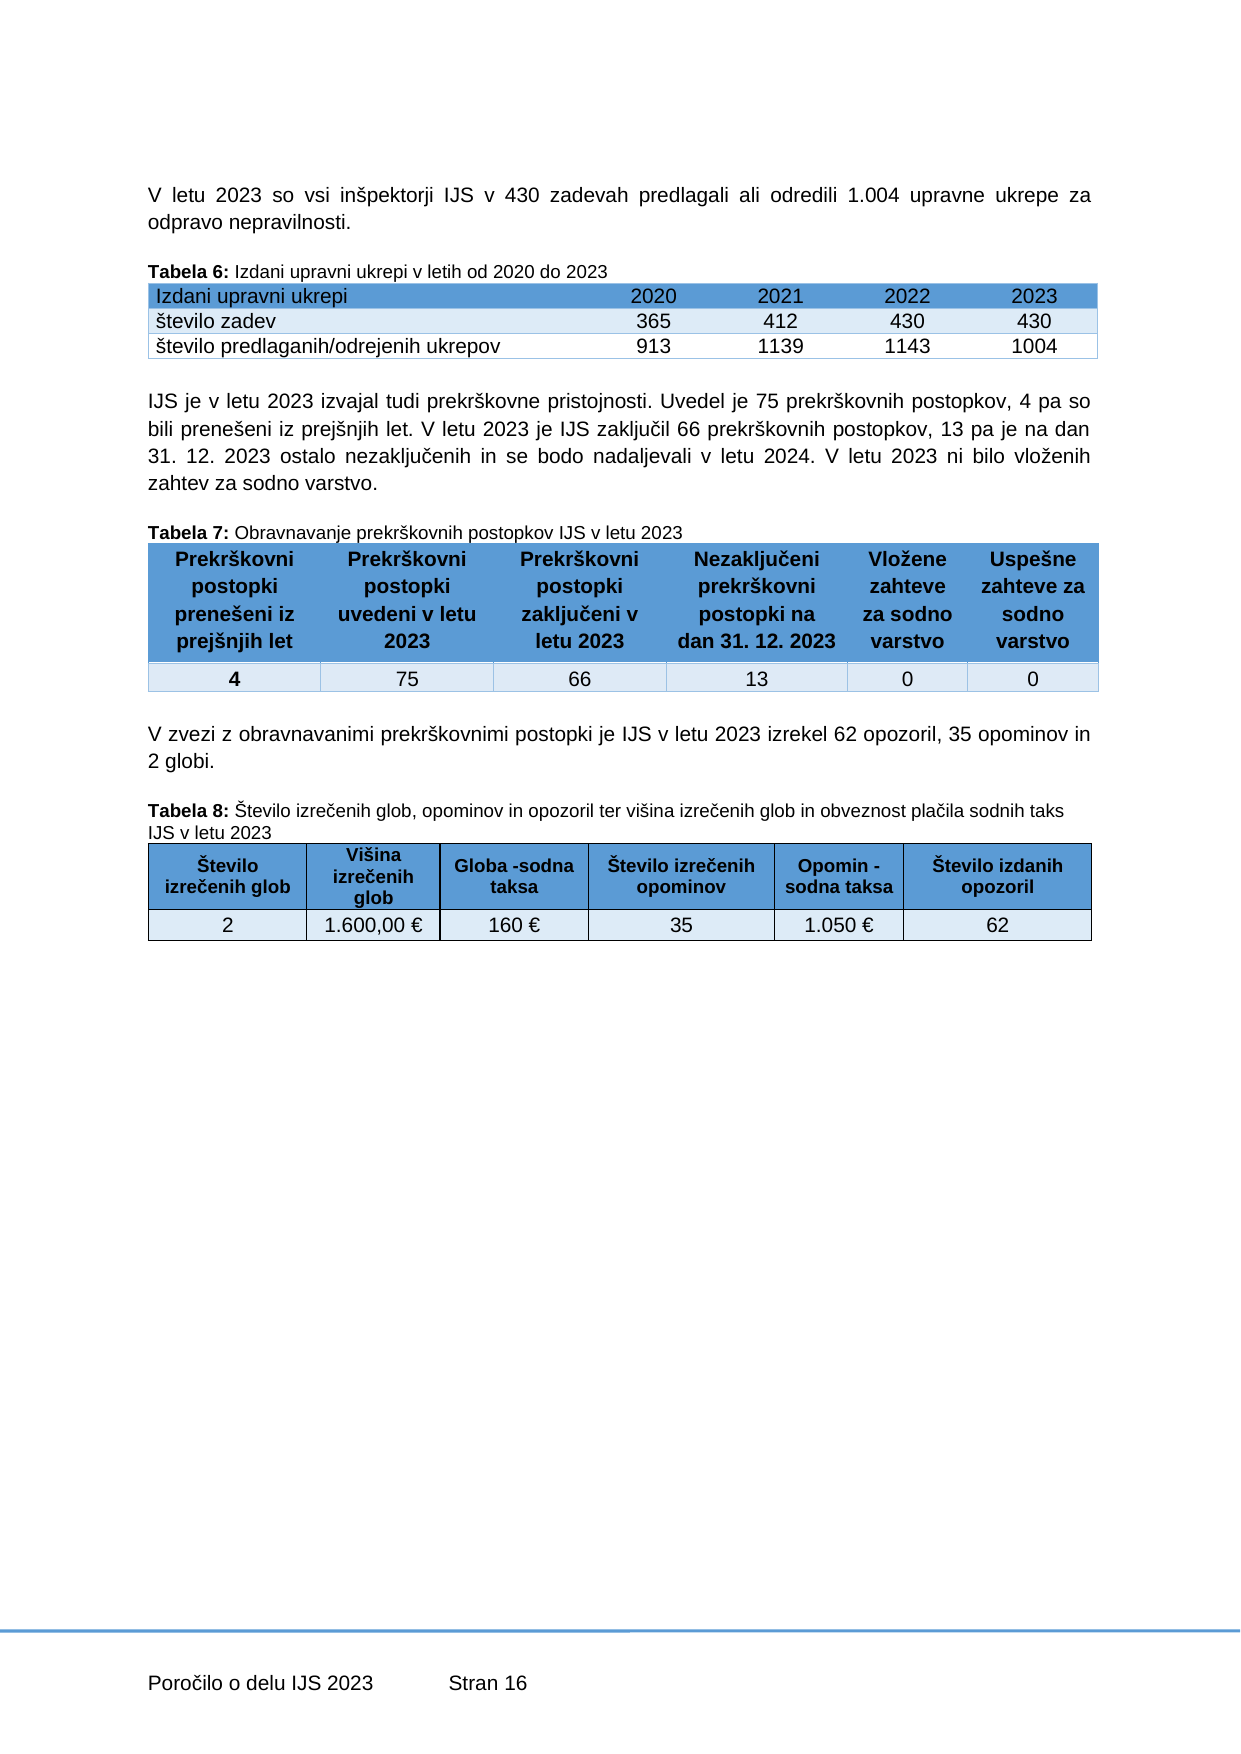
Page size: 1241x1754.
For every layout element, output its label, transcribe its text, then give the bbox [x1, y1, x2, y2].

table_header 2021 [717, 284, 844, 308]
table_header Uspešne zahteve za sodno varstvo [968, 544, 1098, 662]
table_cell 1004 [971, 334, 1097, 358]
table_cell 412 [717, 309, 844, 333]
table_header Prekrškovni postopki zaključeni v letu 2023 [494, 544, 666, 662]
table_header 2020 [590, 284, 717, 308]
table_cell 1.600,00 € [307, 910, 439, 940]
table_cell 365 [590, 309, 717, 333]
table_cell 66 [494, 664, 666, 691]
text V letu 2023 so vsi inšpektorji IJS v 430 zadevah predlagali ali odredili 1.004 upravne ukrepe za odpravo nepravilnosti. [148, 179, 1092, 234]
table_cell 913 [590, 334, 717, 358]
table_cell 160 € [441, 910, 588, 940]
text Tabela 8: Število izrečenih glob, opominov in opozoril ter višina izrečenih glob in obveznost plačila sodnih taks IJS v letu 2023 [148, 800, 1092, 843]
table_cell 1143 [844, 334, 971, 358]
table_header Opomin - sodna taksa [775, 844, 903, 909]
table_cell 35 [589, 910, 774, 940]
table_header Število izrečenih glob [149, 844, 306, 909]
table_header Prekrškovni postopki uvedeni v letu 2023 [321, 544, 493, 662]
table_header 2023 [971, 284, 1097, 308]
table_cell 13 [667, 664, 847, 691]
table_cell 4 [149, 664, 320, 691]
text Tabela 6: Izdani upravni ukrepi v letih od 2020 do 2023 [148, 261, 1092, 282]
table_header Nezaključeni prekrškovni postopki na dan 31. 12. 2023 [667, 544, 847, 662]
table_header Globa -sodna taksa [441, 844, 588, 909]
table_cell 75 [321, 664, 493, 691]
table_header Prekrškovni postopki prenešeni iz prejšnjih let [149, 544, 320, 662]
table_cell 0 [968, 664, 1098, 691]
table_header Izdani upravni ukrepi [149, 284, 590, 308]
table_header 2022 [844, 284, 971, 308]
table_cell 0 [848, 664, 967, 691]
table_cell število predlaganih/odrejenih ukrepov [149, 334, 590, 358]
text Tabela 7: Obravnavanje prekrškovnih postopkov IJS v letu 2023 [148, 522, 1092, 543]
table_cell 430 [971, 309, 1097, 333]
table_header Višina izrečenih glob [307, 844, 439, 909]
table_cell 1.050 € [775, 910, 903, 940]
table_header Število izrečenih opominov [589, 844, 774, 909]
text V zvezi z obravnavanimi prekrškovnimi postopki je IJS v letu 2023 izrekel 62 opozoril, 35 opominov in 2 globi. [148, 719, 1092, 773]
table_cell 62 [904, 910, 1091, 940]
table_cell 430 [844, 309, 971, 333]
table_cell število zadev [149, 309, 590, 333]
table_header Vložene zahteve za sodno varstvo [848, 544, 967, 662]
table_cell 1139 [717, 334, 844, 358]
table_cell 2 [149, 910, 306, 940]
text IJS je v letu 2023 izvajal tudi prekrškovne pristojnosti. Uvedel je 75 prekrškovnih postopkov, 4 pa so bili prenešeni iz prejšnjih let. V letu 2023 je IJS zaključil 66 prekrškovnih postopkov, 13 pa je na dan 31. 12. 2023 ostalo nezaključenih in se bodo nadaljevali v letu 2024. V letu 2023 ni bilo vloženih zahtev za sodno varstvo. [148, 386, 1092, 494]
table_header Število izdanih opozoril [904, 844, 1091, 909]
